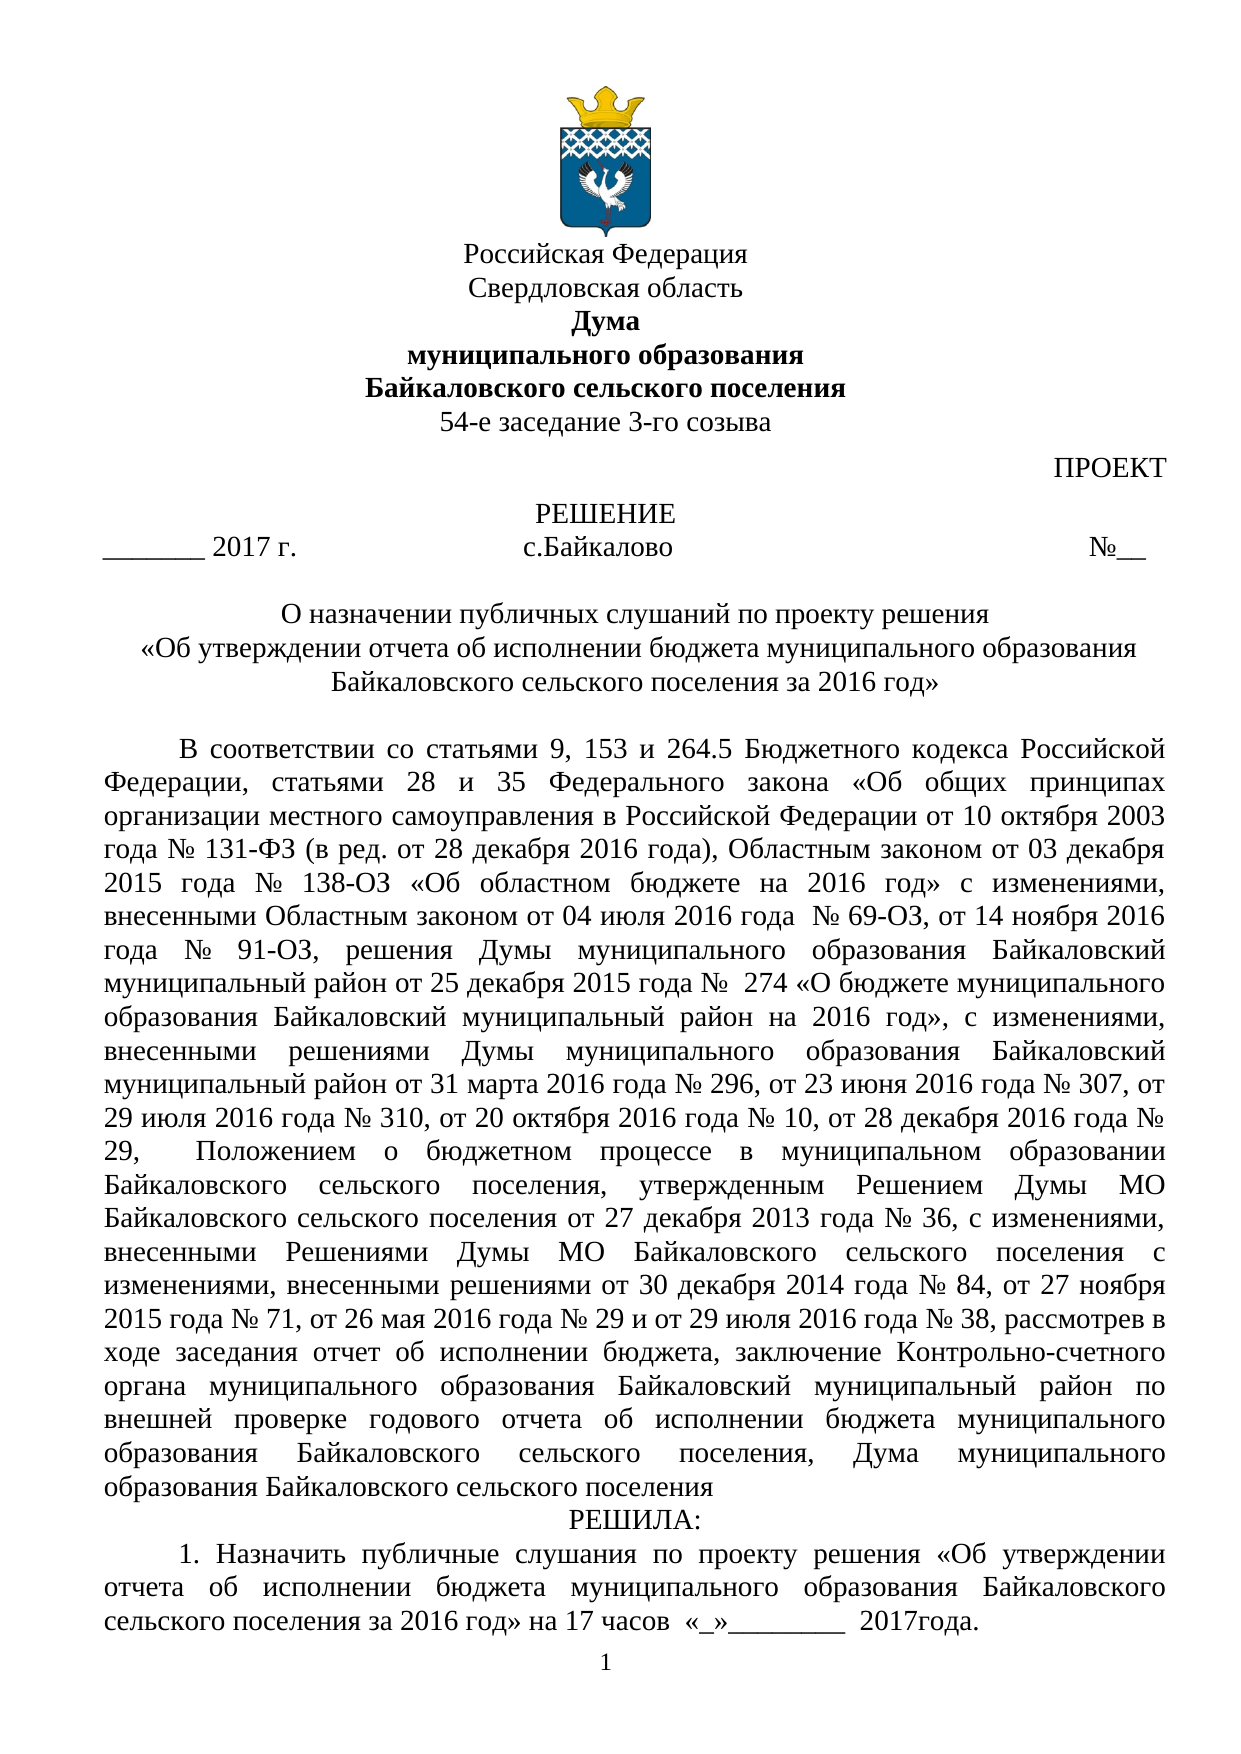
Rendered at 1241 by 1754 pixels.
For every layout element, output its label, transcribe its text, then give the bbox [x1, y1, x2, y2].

picture [560, 86, 651, 237]
text РЕШИЛА: [103, 1502, 1167, 1536]
text 54-е заседание 3-го созыва [44, 404, 1167, 437]
text _______ 2017 г. с.Байкалово №__ [44, 529, 1167, 563]
text 1. Назначить публичные слушания по проекту решения «Об утверждении отчета об исполнении бюджета муниципального образования Байкаловского сельского поселения за 2016 год» на 17 часов «_»________ 2017года. [103, 1536, 1167, 1636]
text Свердловская область [44, 270, 1167, 303]
text В соответствии со статьями 9, 153 и 264.5 Бюджетного кодекса Российской Федерации, статьями 28 и 35 Федерального закона «Об общих принципах организации местного самоуправления в Российской Федерации от 10 октября 2003 года № 131-ФЗ (в ред. от 28 декабря 2016 года), Областным законом от 03 декабря 2015 года № 138-ОЗ «Об областном бюджете на 2016 год» с изменениями, внесенными Областным законом от 04 июля 2016 года № 69-ОЗ, от 14 ноября 2016 года № 91-ОЗ, решения Думы муниципального образования Байкаловский муниципальный район от 25 декабря 2015 года № 274 «О бюджете муниципального образования Байкаловский муниципальный район на 2016 год», с изменениями, внесенными решениями Думы муниципального образования Байкаловский муниципальный район от 31 марта 2016 года № 296, от 23 июня 2016 года № 307, от 29 июля 2016 года № 310, от 20 октября 2016 года № 10, от 28 декабря 2016 года № 29, Положением о бюджетном процессе в муниципальном образовании Байкаловского сельского поселения, утвержденным Решением Думы МО Байкаловского сельского поселения от 27 декабря 2013 года № 36, с изменениями, внесенными Решениями Думы МО Байкаловского сельского поселения с изменениями, внесенными решениями от 30 декабря 2014 года № 84, от 27 ноября 2015 года № 71, от 26 мая 2016 года № 29 и от 29 июля 2016 года № 38, рассмотрев в ходе заседания отчет об исполнении бюджета, заключение Контрольно-счетного органа муниципального образования Байкаловский муниципальный район по внешней проверке годового отчета об исполнении бюджета муниципального образования Байкаловского сельского поселения, Дума муниципального образования Байкаловского сельского поселения [103, 731, 1167, 1502]
text О назначении публичных слушаний по проекту решения [103, 597, 1167, 630]
text ПРОЕКТ [44, 450, 1167, 483]
text Байкаловского сельского поселения [44, 370, 1167, 404]
text Дума [44, 303, 1167, 337]
text Российская Федерация [44, 236, 1167, 270]
text муниципального образования [44, 337, 1167, 370]
text РЕШЕНИЕ [44, 496, 1167, 529]
text «Об утверждении отчета об исполнении бюджета муниципального образования Байкаловского сельского поселения за 2016 год» [103, 630, 1167, 697]
